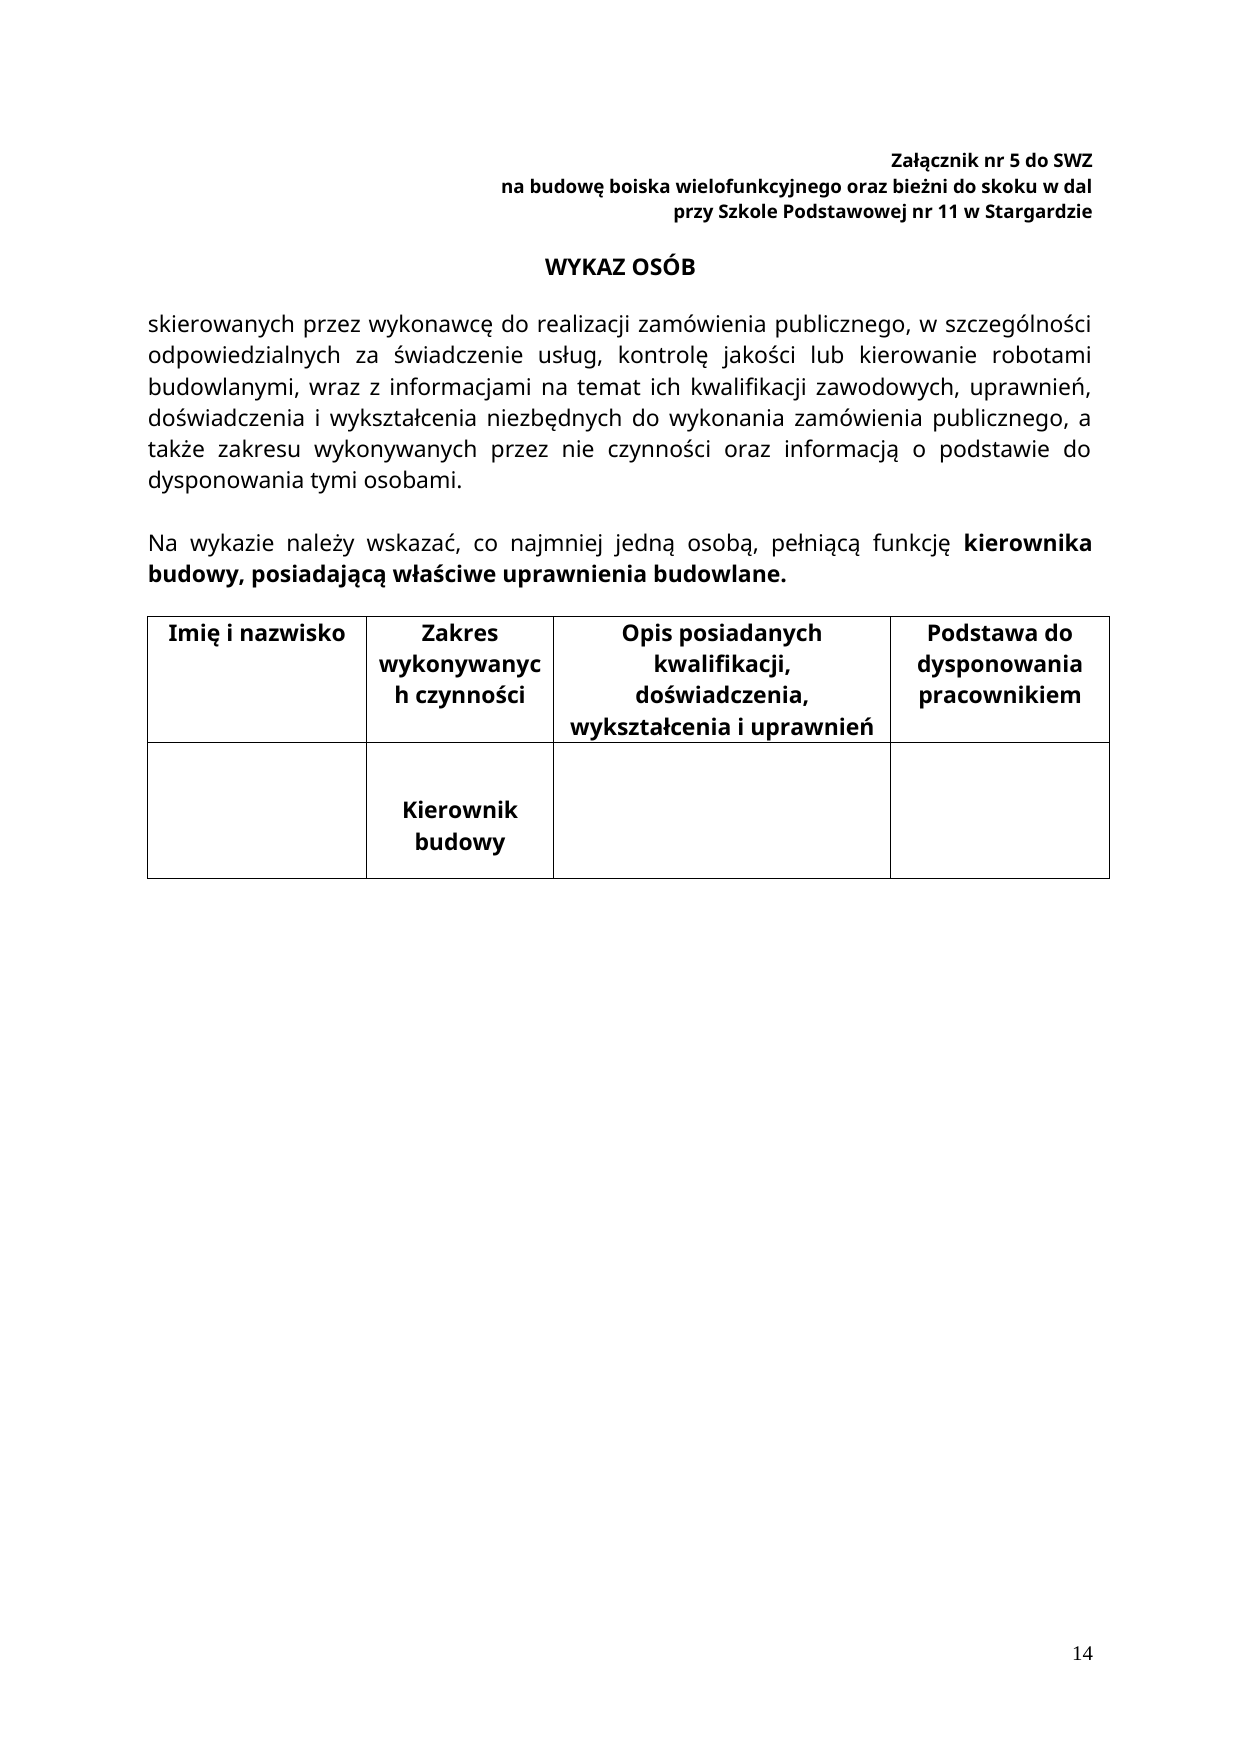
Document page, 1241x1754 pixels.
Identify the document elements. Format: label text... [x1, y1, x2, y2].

table_cell [891, 743, 1109, 877]
text przy Szkole Podstawowej nr 11 w Stargardzie [148, 199, 1093, 224]
text skierowanych przez wykonawcę do realizacji zamówienia publicznego, w szczególności odpowiedzialnych za świadczenie usług, kontrolę jakości lub kierowanie robotami budowlanymi, wraz z informacjami na temat ich kwalifikacji zawodowych, uprawnień, doświadczenia i wykształcenia niezbędnych do wykonania zamówienia publicznego, a także zakresu wykonywanych przez nie czynności oraz informacją o podstawie do dysponowania tymi osobami. [148, 308, 1093, 496]
text WYKAZ OSÓB [148, 251, 1093, 282]
text Na wykazie należy wskazać, co najmniej jedną osobą, pełniącą funkcję kierownika budowy, posiadającą właściwe uprawnienia budowlane. [148, 527, 1093, 589]
table_cell Kierownik budowy [367, 743, 553, 877]
table_cell [554, 743, 890, 877]
text Załącznik nr 5 do SWZ na budowę boiska wielofunkcyjnego oraz bieżni do skoku w dal [148, 148, 1093, 199]
table_header Podstawa do dysponowania pracownikiem [891, 617, 1109, 742]
table_header Opis posiadanych kwalifikacji, doświadczenia, wykształcenia i uprawnień [554, 617, 890, 742]
table_header Zakres wykonywanych czynności [367, 617, 553, 742]
table_header Imię i nazwisko [148, 617, 366, 742]
table_cell [148, 743, 366, 877]
